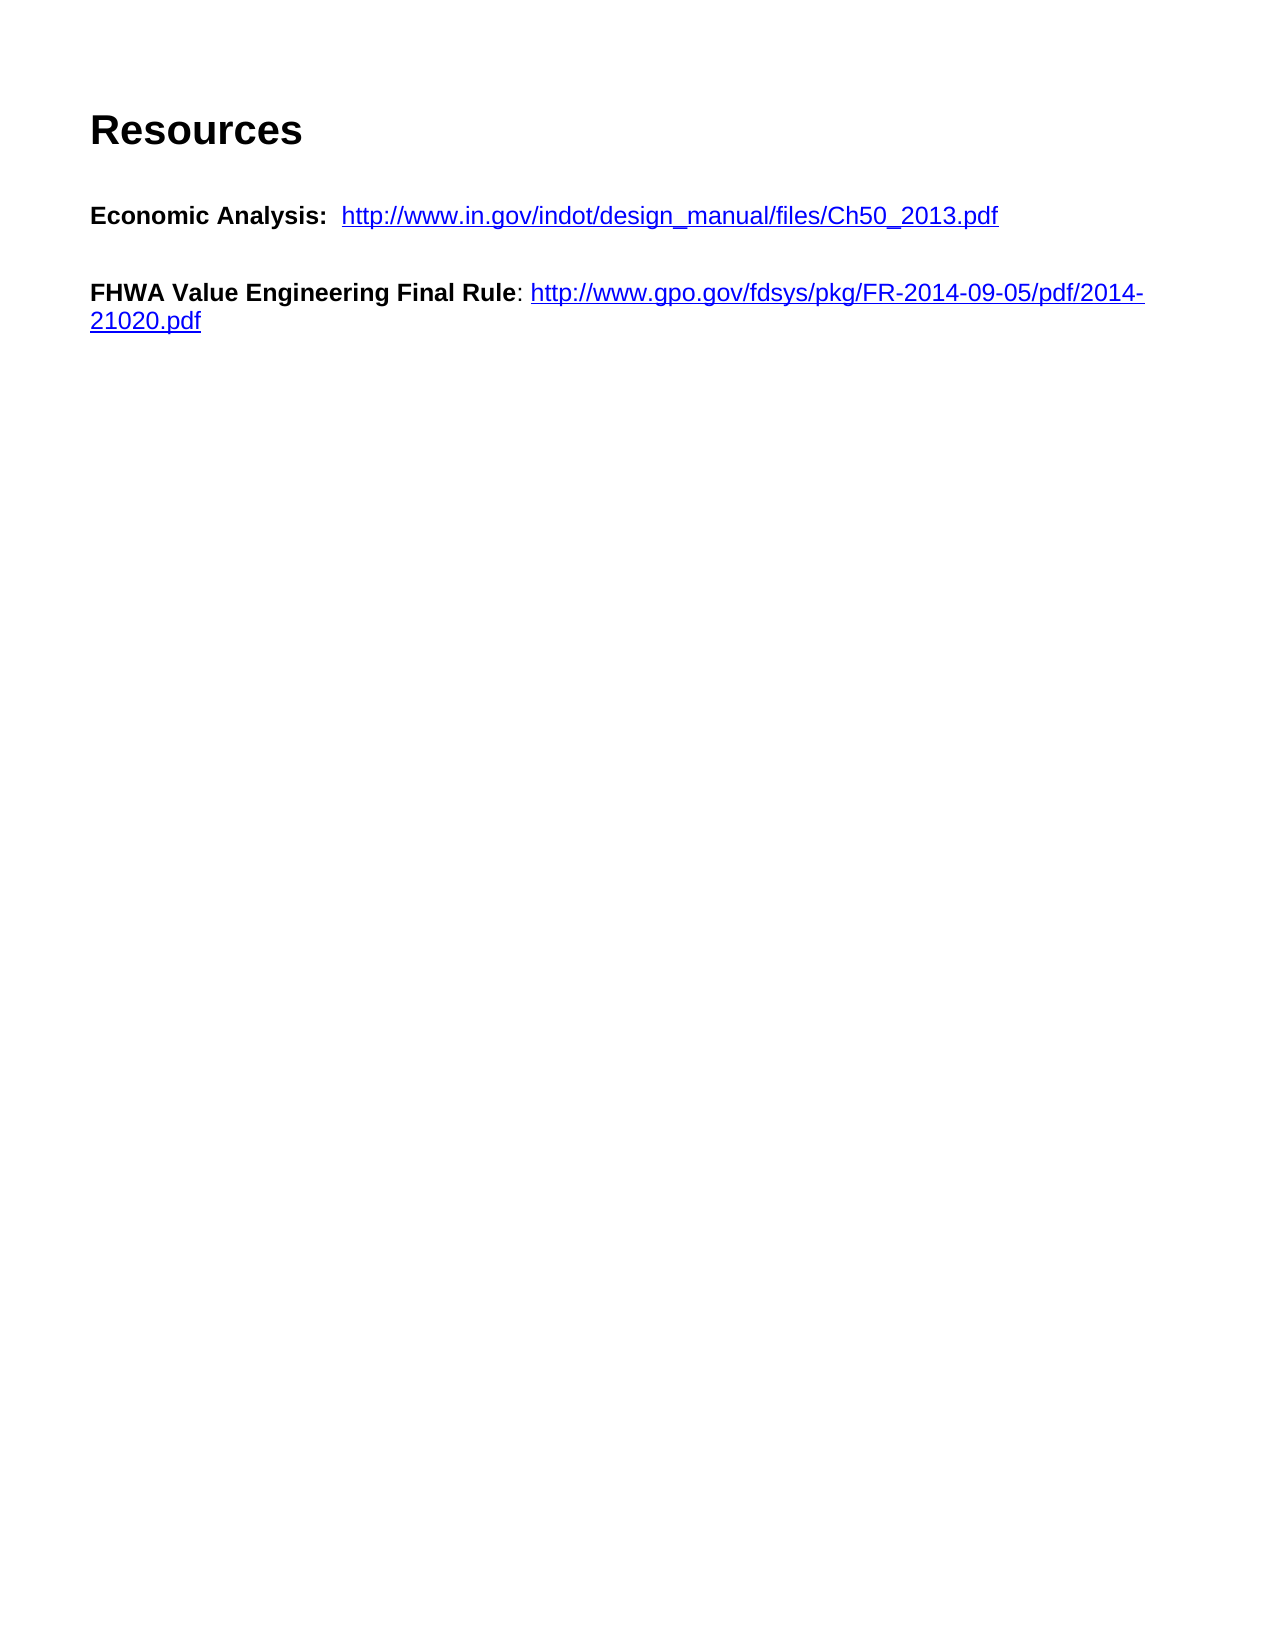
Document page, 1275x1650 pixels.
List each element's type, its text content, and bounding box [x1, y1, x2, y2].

text FHWA Value Engineering Final Rule: http://www.gpo.gov/fdsys/pkg/FR-2014-09-05/pdf/2014-21020.pdf [90, 277, 1155, 335]
text Resources [90, 105, 1155, 153]
text Economic Analysis: http://www.in.gov/indot/design_manual/files/Ch50_2013.pdf [90, 201, 1155, 229]
